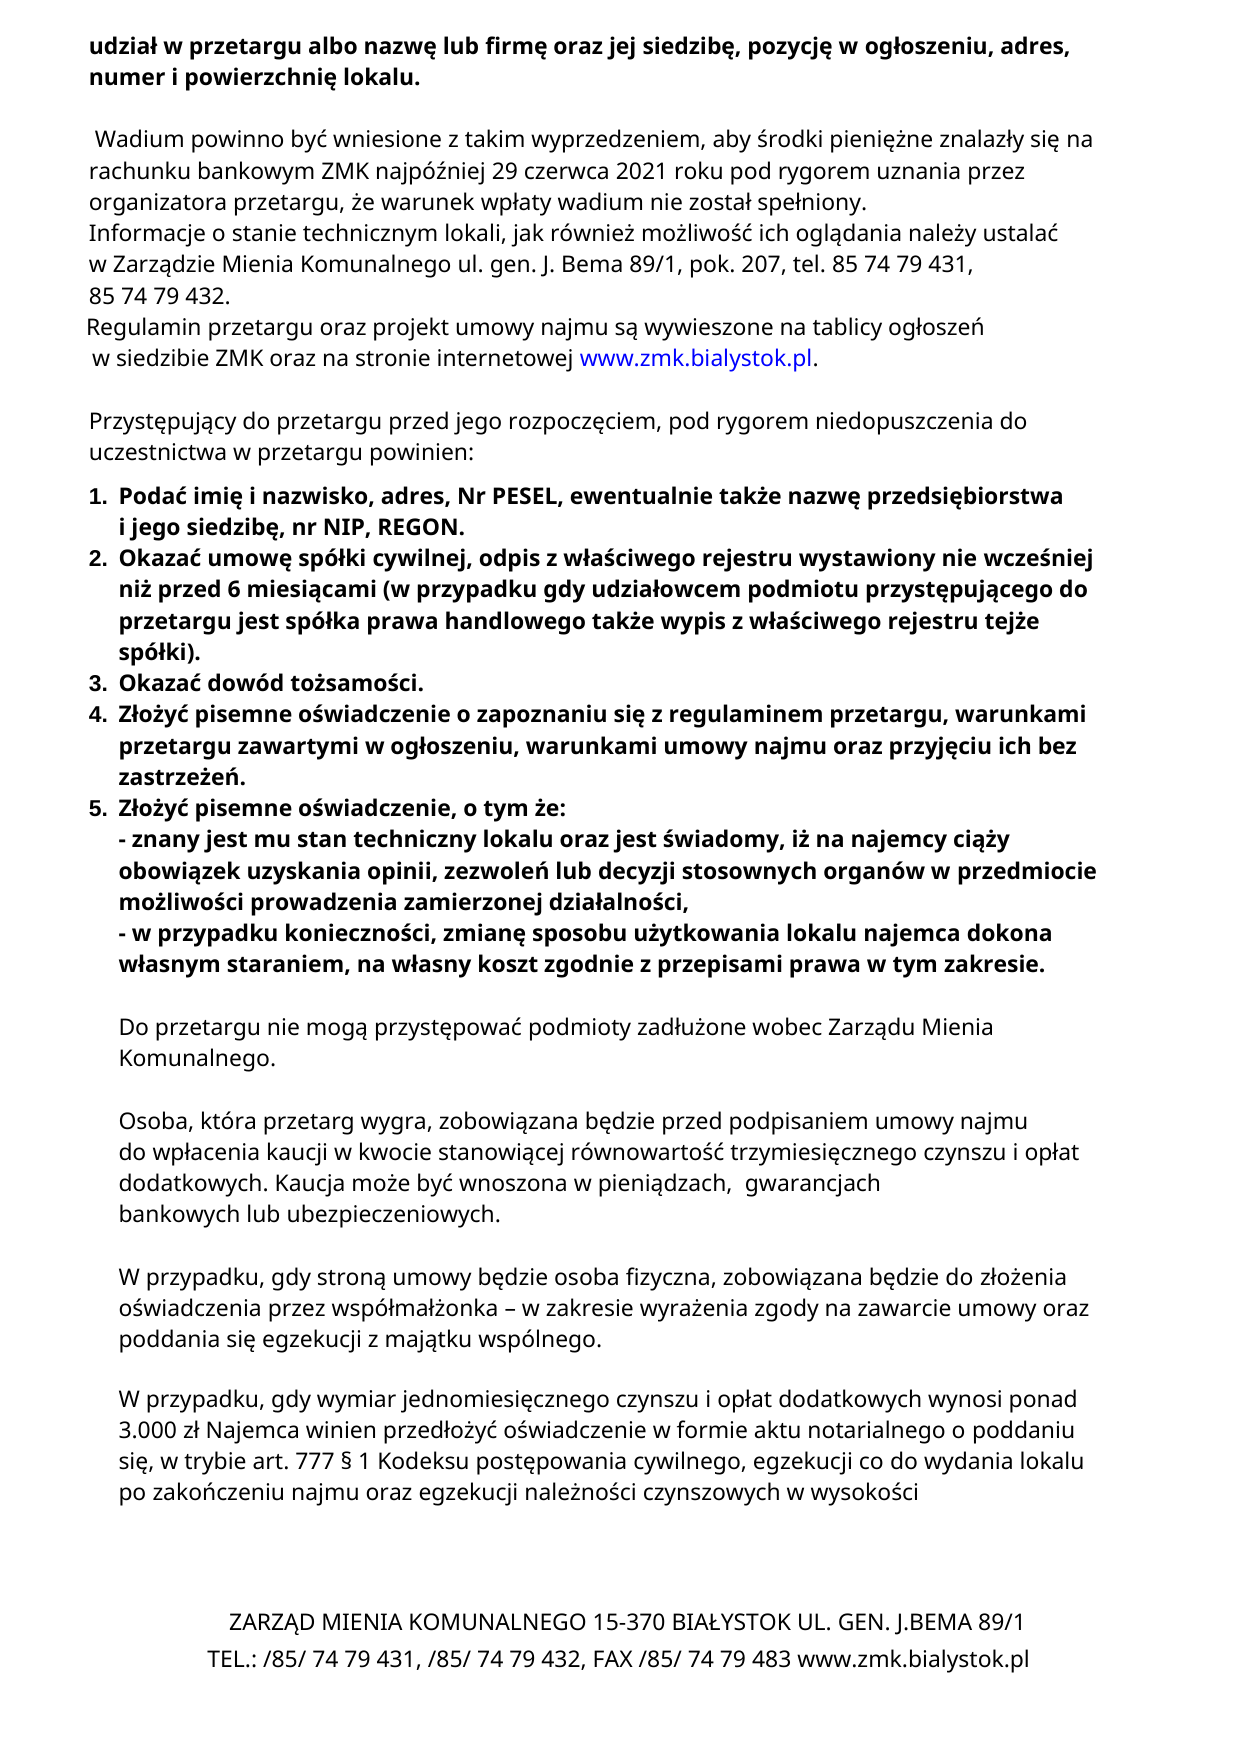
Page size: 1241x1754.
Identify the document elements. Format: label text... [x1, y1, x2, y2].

list - w przypadku konieczności, zmianę sposobu użytkowania lokalu najemca dokona własnym staraniem, na własny koszt zgodnie z przepisami prawa w tym zakresie. [118, 917, 1107, 979]
list W przypadku, gdy stroną umowy będzie osoba fizyczna, zobowiązana będzie do złożenia oświadczenia przez współmałżonka – w zakresie wyrażenia zgody na zawarcie umowy oraz poddania się egzekucji z majątku wspólnego. [118, 1261, 1107, 1354]
list Do przetargu nie mogą przystępować podmioty zadłużone wobec Zarządu Mienia Komunalnego. [118, 1011, 1107, 1073]
list Złożyć pisemne oświadczenie, o tym że: [89, 792, 1107, 823]
text Wadium powinno być wniesione z takim wyprzedzeniem, aby środki pieniężne znalazły się na rachunku bankowym ZMK najpóźniej 29 czerwca 2021 roku pod rygorem uznania przez organizatora przetargu, że warunek wpłaty wadium nie został spełniony. [89, 123, 1107, 217]
list Okazać dowód tożsamości. [89, 667, 1107, 698]
text Regulamin przetargu oraz projekt umowy najmu są wywieszone na tablicy ogłoszeń w siedzibie ZMK oraz na stronie internetowej www.zmk.bialystok.pl. [74, 311, 1107, 373]
list - znany jest mu stan techniczny lokalu oraz jest świadomy, iż na najemcy ciąży obowiązek uzyskania opinii, zezwoleń lub decyzji stosownych organów w przedmiocie możliwości prowadzenia zamierzonej działalności, [118, 823, 1107, 917]
text Przystępujący do przetargu przed jego rozpoczęciem, pod rygorem niedopuszczenia do uczestnictwa w przetargu powinien: [89, 404, 1107, 467]
list Okazać umowę spółki cywilnej, odpis z właściwego rejestru wystawiony nie wcześniej niż przed 6 miesiącami (w przypadku gdy udziałowcem podmiotu przystępującego do przetargu jest spółka prawa handlowego także wypis z właściwego rejestru tejże spółki). [89, 542, 1107, 667]
list Osoba, która przetarg wygra, zobowiązana będzie przed podpisaniem umowy najmu do wpłacenia kaucji w kwocie stanowiącej równowartość trzymiesięcznego czynszu i opłat dodatkowych. Kaucja może być wnoszona w pieniądzach, gwarancjach bankowych lub ubezpieczeniowych. [118, 1104, 1107, 1229]
text Informacje o stanie technicznym lokali, jak również możliwość ich oglądania należy ustalać w Zarządzie Mienia Komunalnego ul. gen. J. Bema 89/1, pok. 207, tel. 85 74 79 431, 85 74 79 432. [89, 217, 1107, 311]
list Złożyć pisemne oświadczenie o zapoznaniu się z regulaminem przetargu, warunkami przetargu zawartymi w ogłoszeniu, warunkami umowy najmu oraz przyjęciu ich bez zastrzeżeń. [89, 698, 1107, 792]
list Podać imię i nazwisko, adres, Nr PESEL, ewentualnie także nazwę przedsiębiorstwa i jego siedzibę, nr NIP, REGON. [89, 479, 1107, 542]
